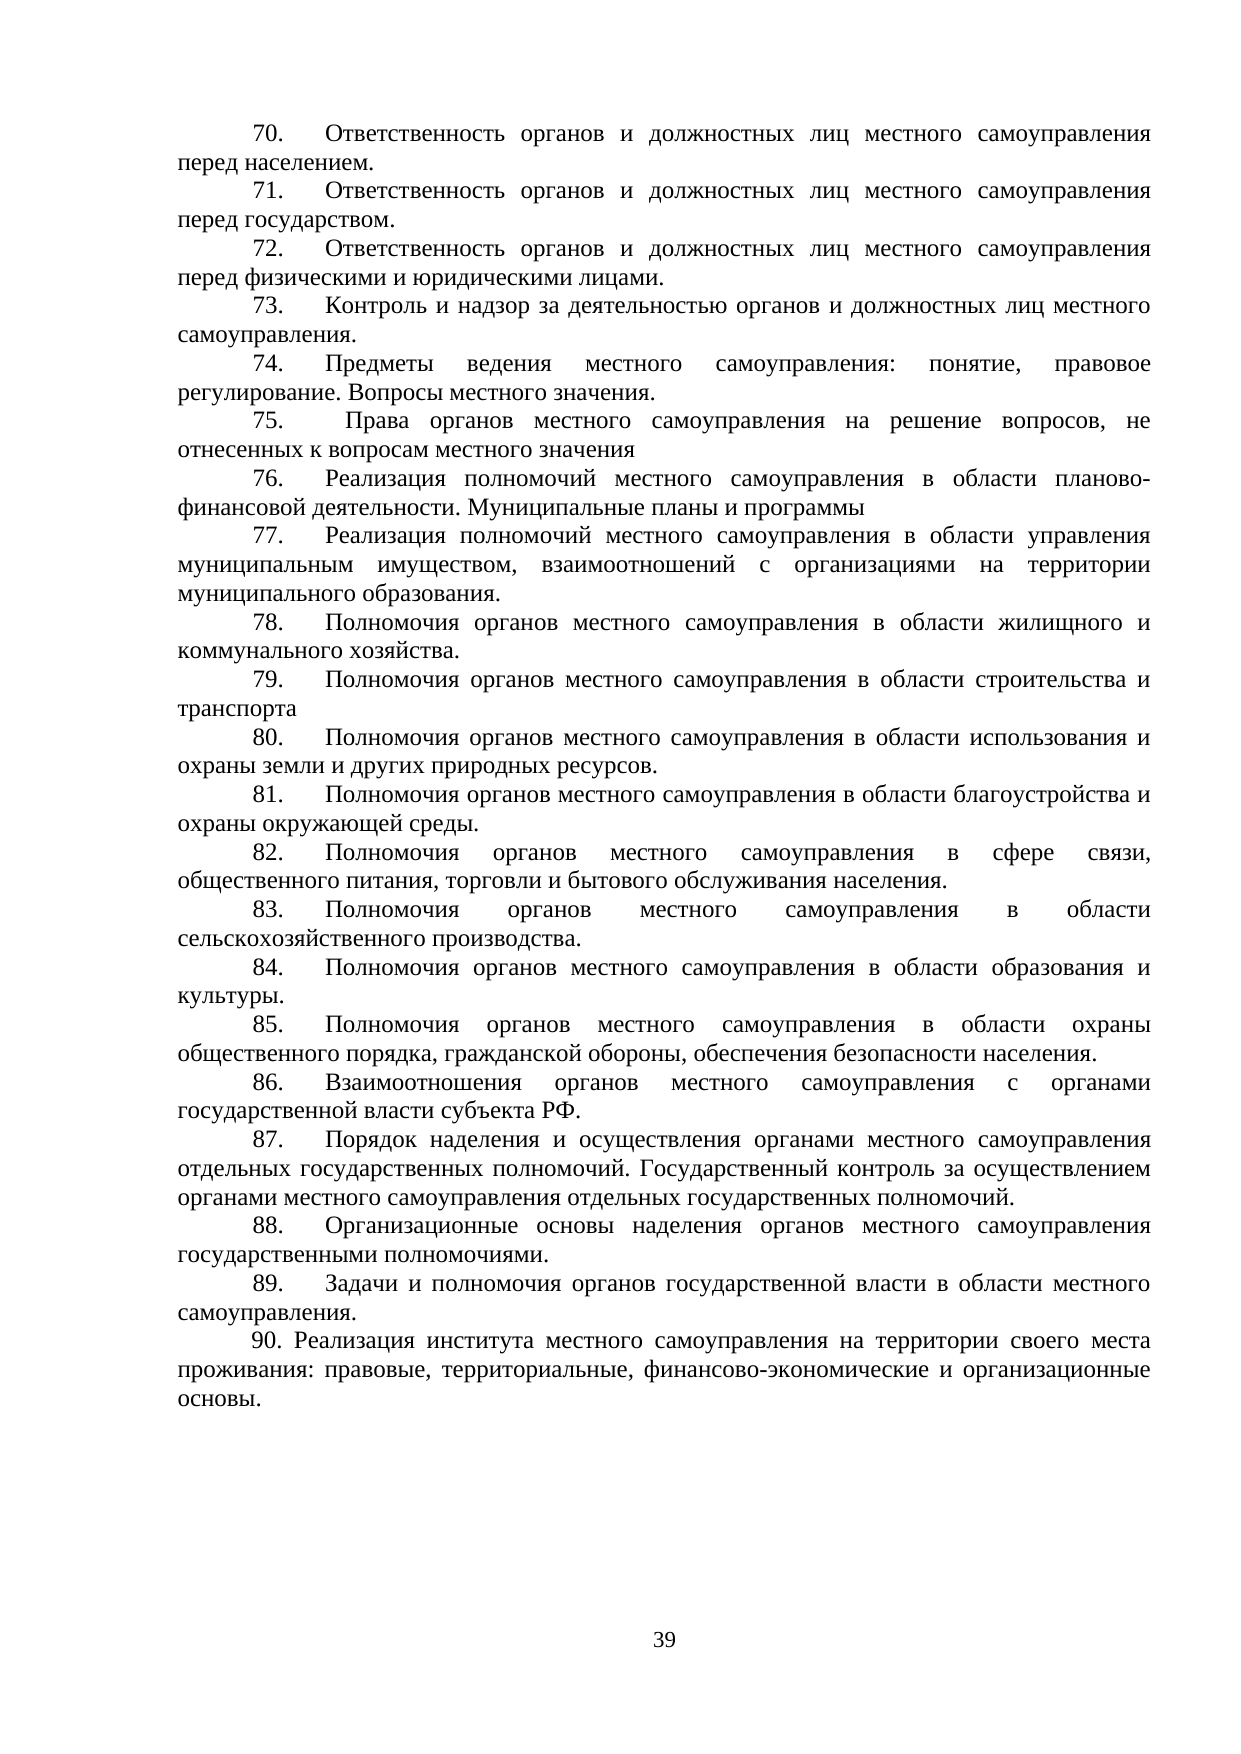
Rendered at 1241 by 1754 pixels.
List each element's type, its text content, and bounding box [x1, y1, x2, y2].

text 82. Полномочия органов местного самоуправления в сфере связи, общественного питания, торговли и бытового обслуживания населения. [177, 837, 1152, 894]
text 85. Полномочия органов местного самоуправления в области охраны общественного порядка, гражданской обороны, обеспечения безопасности населения. [177, 1009, 1152, 1067]
text 71. Ответственность органов и должностных лиц местного самоуправления перед государством. [177, 176, 1152, 233]
text 76. Реализация полномочий местного самоуправления в области планово-финансовой деятельности. Муниципальные планы и программы [177, 463, 1152, 521]
text 89. Задачи и полномочия органов государственной власти в области местного самоуправления. [177, 1268, 1152, 1326]
text 80. Полномочия органов местного самоуправления в области использования и охраны земли и других природных ресурсов. [177, 722, 1152, 779]
text 78. Полномочия органов местного самоуправления в области жилищного и коммунального хозяйства. [177, 607, 1152, 664]
text 84. Полномочия органов местного самоуправления в области образования и культуры. [177, 952, 1152, 1009]
text 70. Ответственность органов и должностных лиц местного самоуправления перед населением. [177, 118, 1152, 176]
text 81. Полномочия органов местного самоуправления в области благоустройства и охраны окружающей среды. [177, 779, 1152, 837]
text 87. Порядок наделения и осуществления органами местного самоуправления отдельных государственных полномочий. Государственный контроль за осуществлением органами местного самоуправления отдельных государственных полномочий. [177, 1124, 1152, 1211]
text 79. Полномочия органов местного самоуправления в области строительства и транспорта [177, 664, 1152, 722]
text 77. Реализация полномочий местного самоуправления в области управления муниципальным имуществом, взаимоотношений с организациями на территории муниципального образования. [177, 521, 1152, 607]
text 86. Взаимоотношения органов местного самоуправления с органами государственной власти субъекта РФ. [177, 1067, 1152, 1124]
text 72. Ответственность органов и должностных лиц местного самоуправления перед физическими и юридическими лицами. [177, 233, 1152, 291]
text 90. Реализация института местного самоуправления на территории своего места проживания: правовые, территориальные, финансово-экономические и организационные основы. [177, 1326, 1152, 1412]
text 73. Контроль и надзор за деятельностью органов и должностных лиц местного самоуправления. [177, 291, 1152, 348]
text 75. Права органов местного самоуправления на решение вопросов, не отнесенных к вопросам местного значения [177, 406, 1152, 463]
text 74. Предметы ведения местного самоуправления: понятие, правовое регулирование. Вопросы местного значения. [177, 348, 1152, 406]
text 88. Организационные основы наделения органов местного самоуправления государственными полномочиями. [177, 1211, 1152, 1268]
text 83. Полномочия органов местного самоуправления в области сельскохозяйственного производства. [177, 894, 1152, 952]
